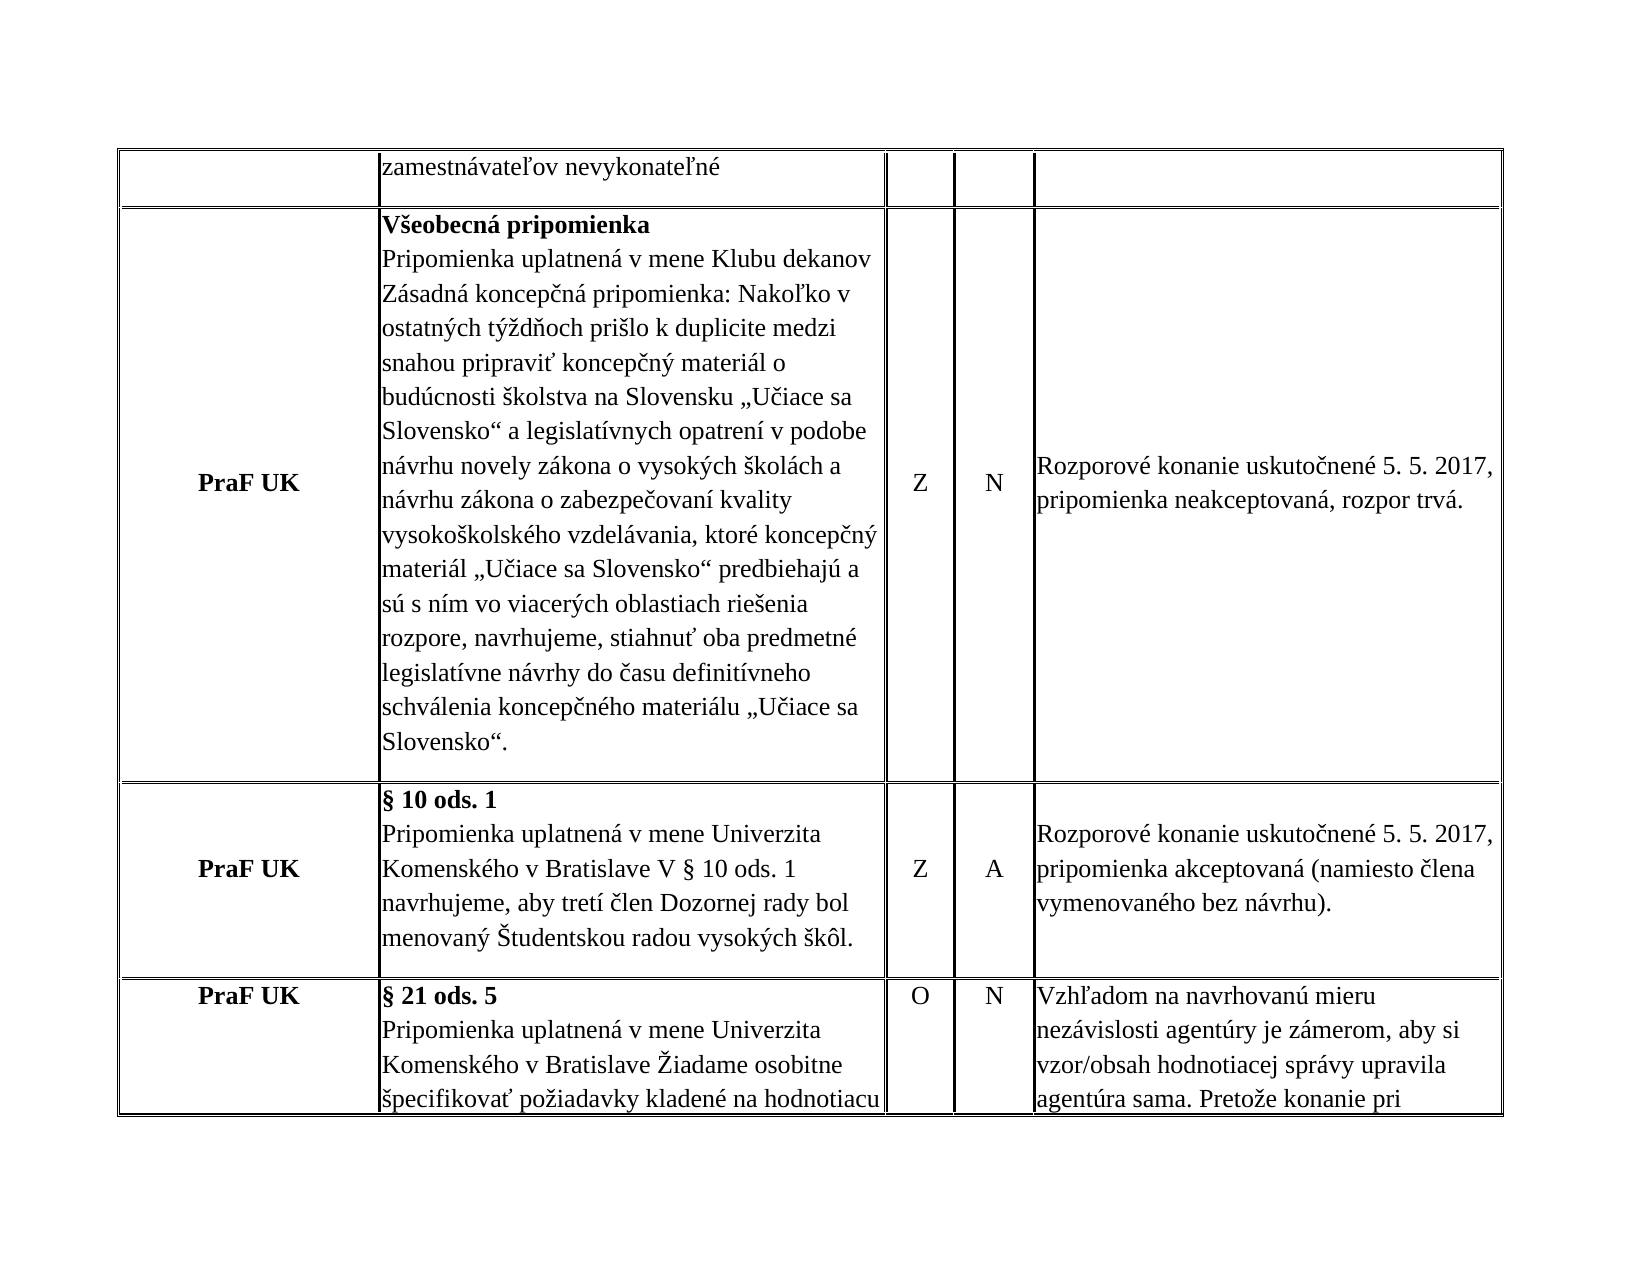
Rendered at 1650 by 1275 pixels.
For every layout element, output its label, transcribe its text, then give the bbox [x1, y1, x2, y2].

table_cell Z [886, 149, 954, 206]
table_cell Z [888, 784, 953, 976]
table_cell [1034, 976, 1501, 1113]
table_cell A [956, 784, 1033, 976]
table_cell N [954, 149, 1034, 206]
table_cell O [886, 980, 954, 1113]
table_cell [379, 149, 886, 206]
table_cell PraF UK [118, 781, 379, 976]
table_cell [1034, 151, 1501, 206]
table_cell Rozporové konanie uskutočnené 5. 5. 2017, pripomienka akceptovaná (namiesto člena vymenovaného bez návrhu). [1034, 781, 1502, 976]
table_cell PraF UK [118, 206, 379, 781]
table_cell PraF UK [120, 976, 379, 1113]
table_cell N [956, 209, 1033, 781]
table_cell § 10 ods. 1 Pripomienka uplatnená v mene Univerzita Komenského v Bratislave V § 10 ods. 1 navrhujeme, aby tretí člen Dozornej rady bol menovaný Študentskou radou vysokých škôl. [381, 784, 884, 976]
table_cell PraF UK [120, 151, 379, 206]
table_cell Rozporové konanie uskutočnené 5. 5. 2017, pripomienka neakceptovaná, rozpor trvá. [1034, 206, 1502, 781]
table_cell Všeobecná pripomienka Pripomienka uplatnená v mene Klubu dekanov Zásadná koncepčná pripomienka: Nakoľko v ostatných týždňoch prišlo k duplicite medzi snahou pripraviť koncepčný materiál o budúcnosti školstva na Slovensku „Učiace sa Slovensko“ a legislatívnych opatrení v podobe návrhu novely zákona o vysokých školách a návrhu zákona o zabezpečovaní kvality vysokoškolského vzdelávania, ktoré koncepčný materiál „Učiace sa Slovensko“ predbiehajú a sú s ním vo viacerých oblastiach riešenia rozpore, navrhujeme, stiahnuť oba predmetné legislatívne návrhy do času definitívneho schválenia koncepčného materiálu „Učiace sa Slovensko“. [381, 209, 884, 781]
table_cell Z [888, 209, 953, 781]
table_cell N [954, 980, 1034, 1113]
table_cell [379, 976, 886, 1113]
